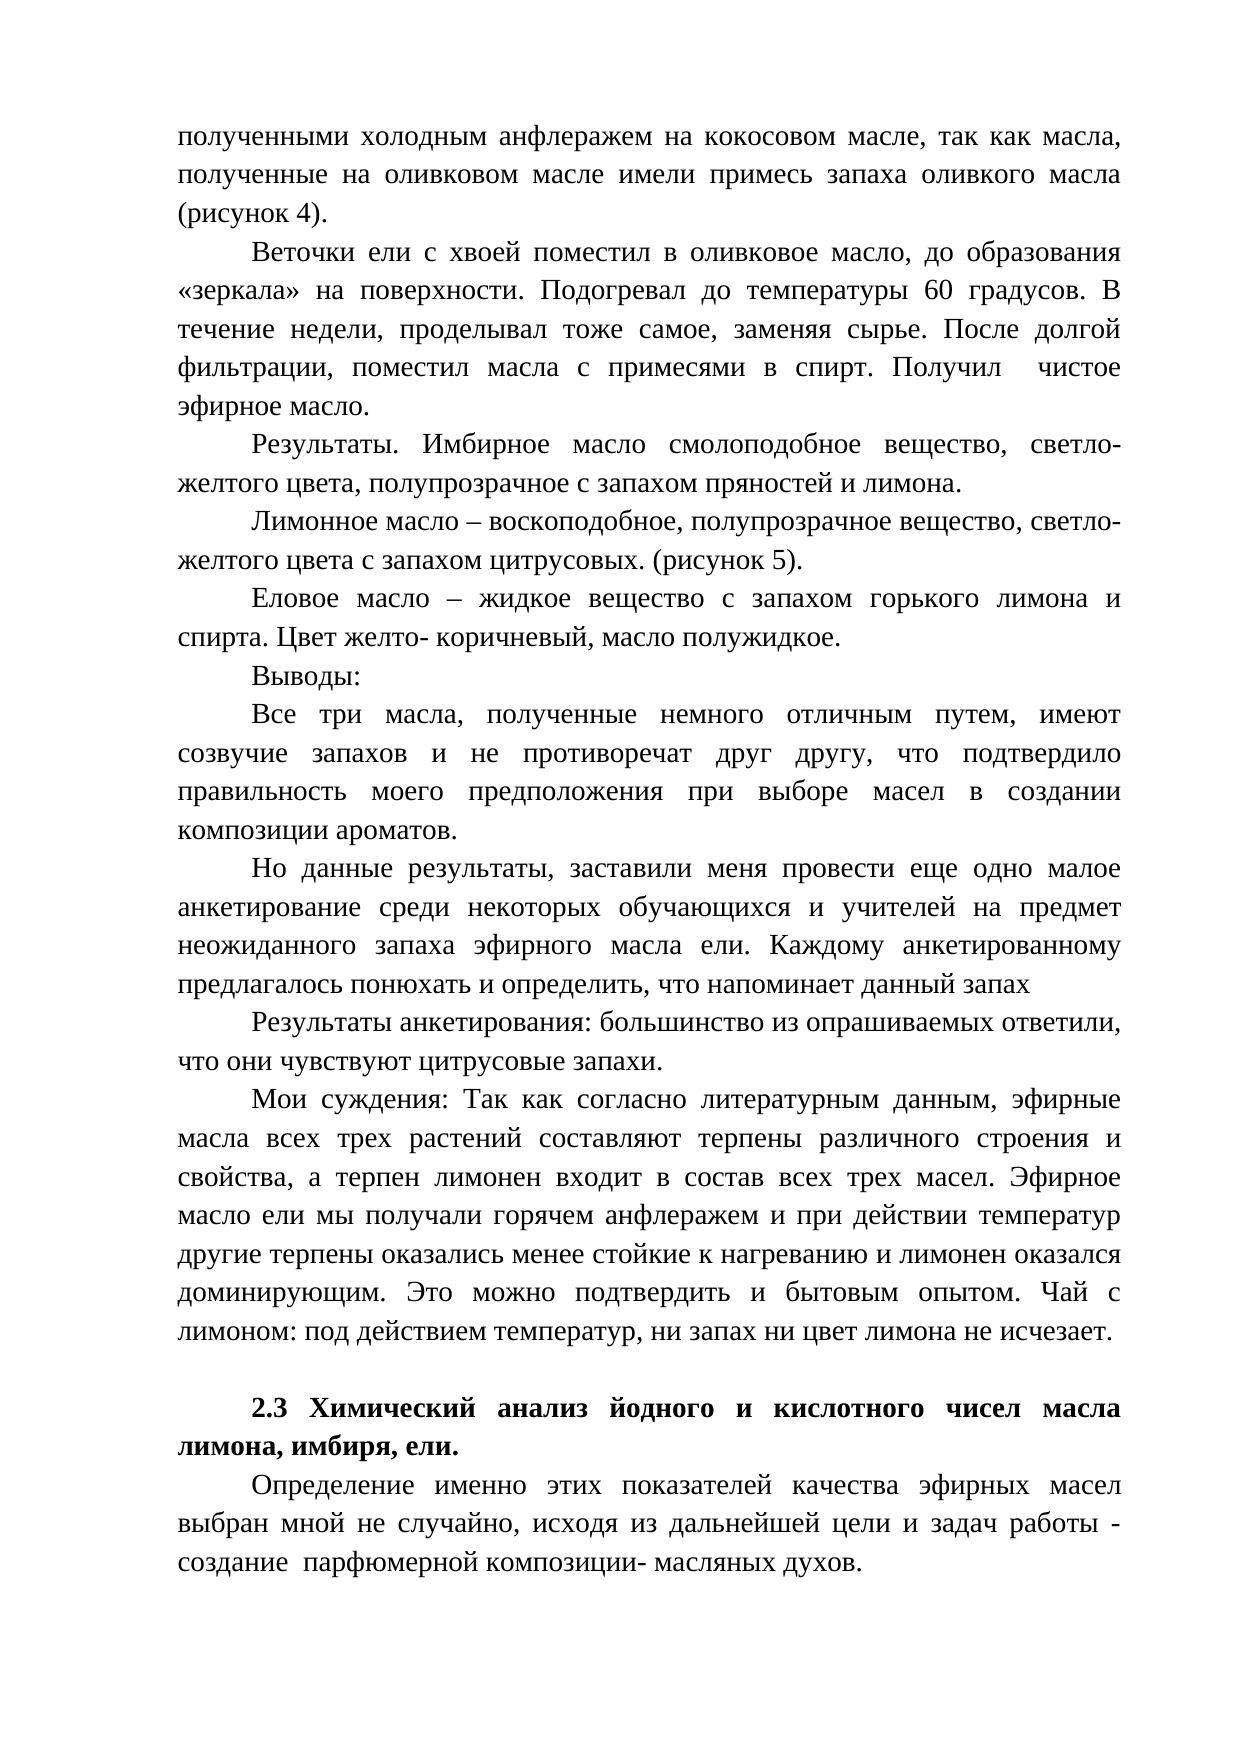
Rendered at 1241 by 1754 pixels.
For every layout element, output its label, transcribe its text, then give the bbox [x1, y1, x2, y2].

text 2.3 Химический анализ йодного и кислотного чисел масла лимона, имбиря, ели. [177, 1390, 1122, 1462]
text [177, 118, 1122, 229]
text Мои суждения: Так как согласно литературным данным, эфирные масла всех трех растений составляют терпены различного строения и свойства, а терпен лимонен входит в состав всех трех масел. Эфирное масло ели мы получали горячем анфлеражем и при действии температур другие терпены оказались менее стойкие к нагреванию и лимонен оказался доминирующим. Это можно подтвердить и бытовым опытом. Чай с лимоном: под действием температур, ни запах ни цвет лимона не исчезает. [177, 1082, 1122, 1346]
text Определение именно этих показателей качества эфирных масел выбран мной не случайно, исходя из дальнейшей цели и задач работы - создание парфюмерной композиции- масляных духов. [177, 1467, 1122, 1578]
text Но данные результаты, заставили меня провести еще одно малое анкетирование среди некоторых обучающихся и учителей на предмет неожиданного запаха эфирного масла ели. Каждому анкетированному предлагалось понюхать и определить, что напоминает данный запах [177, 850, 1122, 999]
text Веточки ели с хвоей поместил в оливковое масло, до образования «зеркала» на поверхности. Подогревал до температуры 60 градусов. В течение недели, проделывал тоже самое, заменяя сырье. После долгой фильтрации, поместил масла с примесями в спирт. Получил чистое эфирное масло. [177, 234, 1122, 421]
text Выводы: [177, 658, 1122, 691]
text Все три масла, полученные немного отличным путем, имеют созвучие запахов и не противоречат друг другу, что подтвердило правильность моего предположения при выборе масел в создании композиции ароматов. [177, 696, 1122, 845]
text Еловое масло – жидкое вещество с запахом горького лимона и спирта. Цвет желто- коричневый, масло полужидкое. [177, 581, 1122, 653]
text Результаты. Имбирное масло смолоподобное вещество, светло-желтого цвета, полупрозрачное с запахом пряностей и лимона. [177, 426, 1122, 498]
text Результаты анкетирования: большинство из опрашиваемых ответили, что они чувствуют цитрусовые запахи. [177, 1004, 1122, 1077]
text Лимонное масло – воскоподобное, полупрозрачное вещество, светло-желтого цвета с запахом цитрусовых. (рисунок 5). [177, 503, 1122, 576]
